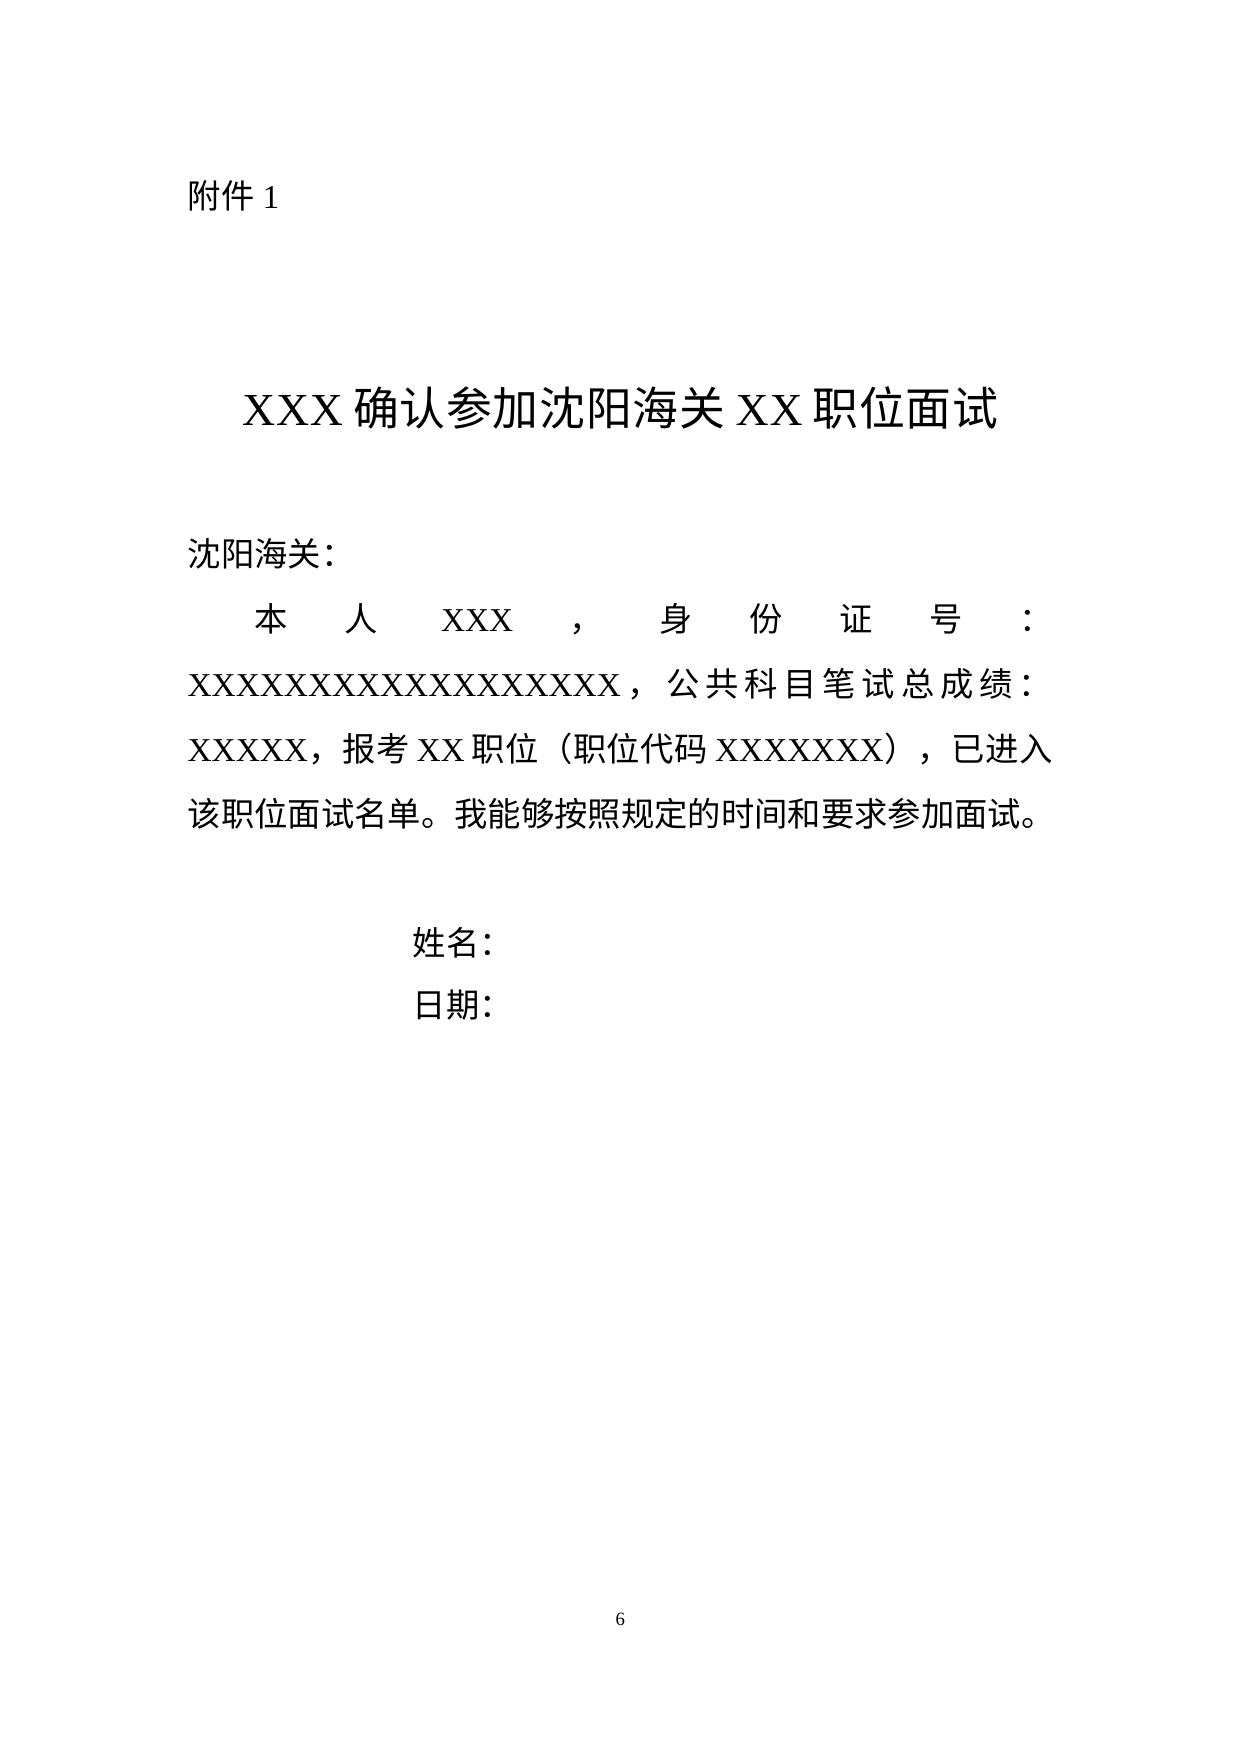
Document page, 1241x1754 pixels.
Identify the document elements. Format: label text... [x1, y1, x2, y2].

text 本人XXX，身份证号：XXXXXXXXXXXXXXXXXX，公共科目笔试总成绩：XXXXX，报考XX职位（职位代码XXXXXXX），已进入该职位面试名单。我能够按照规定的时间和要求参加面试。 [187, 584, 1053, 844]
text 沈阳海关： [187, 519, 1053, 584]
text 附件1 [187, 162, 1053, 227]
text XXX确认参加沈阳海关XX职位面试 [187, 357, 1053, 454]
text 日期： [187, 968, 1053, 1030]
text 姓名： [187, 906, 1053, 968]
